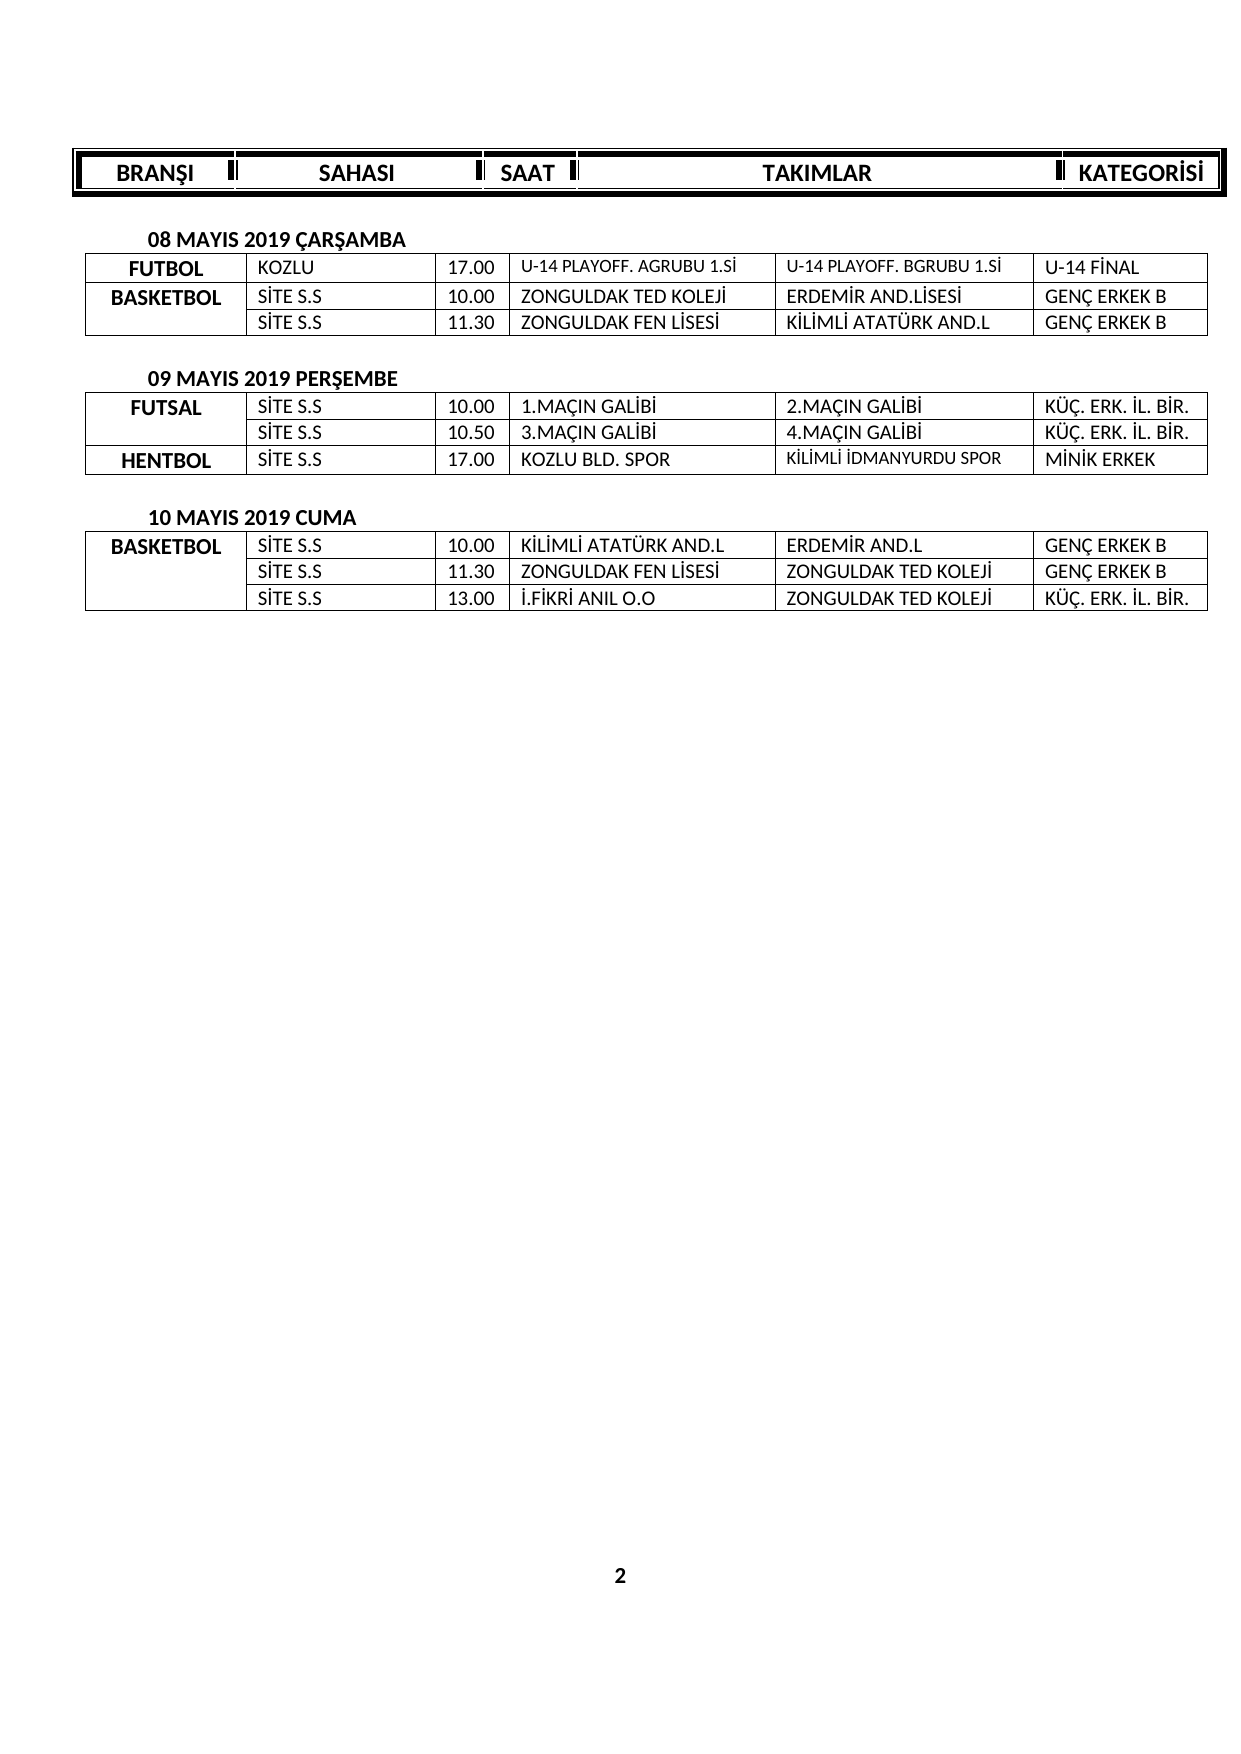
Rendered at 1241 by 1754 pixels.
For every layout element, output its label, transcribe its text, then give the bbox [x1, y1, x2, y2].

table_cell 10.50 [436, 420, 509, 445]
text 10 MAYIS 2019 CUMA [148, 503, 1093, 531]
table_cell HENTBOL [86, 446, 246, 474]
table_cell 10.00 [436, 283, 509, 308]
table_cell KİLİMLİ ATATÜRK AND.L [776, 310, 1033, 335]
table_header 10.00 [436, 393, 509, 418]
table_header 1.MAÇIN GALİBİ [510, 393, 775, 418]
table_header FUTSAL [86, 393, 246, 445]
table_header SAAT [481, 149, 574, 187]
table_cell 17.00 [436, 446, 509, 474]
table_cell SİTE S.S [247, 446, 435, 474]
table_cell 4.MAÇIN GALİBİ [776, 420, 1033, 445]
table_header SİTE S.S [247, 393, 435, 418]
table_cell ZONGULDAK FEN LİSESİ [510, 559, 775, 584]
table_cell 11.30 [436, 559, 509, 584]
table_cell 13.00 [436, 585, 509, 610]
text 2 [148, 1562, 1093, 1589]
table_cell KİLİMLİ İDMANYURDU SPOR [776, 446, 1033, 474]
table_cell KÜÇ. ERK. İL. BİR. [1034, 420, 1207, 445]
table_cell 11.30 [436, 310, 509, 335]
table_cell MİNİK ERKEK [1034, 446, 1207, 474]
table_header BASKETBOL [86, 532, 246, 610]
table_cell İ.FİKRİ ANIL O.O [510, 585, 775, 610]
table_header KİLİMLİ ATATÜRK AND.L [510, 532, 775, 557]
table_cell SİTE S.S [247, 585, 435, 610]
table_header U-14 PLAYOFF. AGRUBU 1.Sİ [510, 254, 775, 282]
table_cell SİTE S.S [247, 559, 435, 584]
table_cell ZONGULDAK TED KOLEJİ [510, 283, 775, 308]
table_header GENÇ ERKEK B [1034, 532, 1207, 557]
table_cell ZONGULDAK TED KOLEJİ [776, 585, 1033, 610]
table_header BRANŞI [82, 157, 233, 187]
table_header KÜÇ. ERK. İL. BİR. [1034, 393, 1207, 418]
text 08 MAYIS 2019 ÇARŞAMBA [148, 225, 1093, 253]
table_header 17.00 [436, 254, 509, 282]
table_cell GENÇ ERKEK B [1034, 559, 1207, 584]
table_cell GENÇ ERKEK B [1034, 283, 1207, 308]
table_cell 3.MAÇIN GALİBİ [510, 420, 775, 445]
table_header U-14 FİNAL [1034, 254, 1207, 282]
table_cell ZONGULDAK TED KOLEJİ [776, 559, 1033, 584]
text 09 MAYIS 2019 PERŞEMBE [148, 364, 1093, 392]
table_header KOZLU [247, 254, 435, 282]
table_cell BASKETBOL [86, 283, 246, 335]
table_header U-14 PLAYOFF. BGRUBU 1.Sİ [776, 254, 1033, 282]
table_cell KOZLU BLD. SPOR [510, 446, 775, 474]
table_header KATEGORİSİ [1060, 149, 1221, 187]
table_cell KÜÇ. ERK. İL. BİR. [1034, 585, 1207, 610]
table_cell GENÇ ERKEK B [1034, 310, 1207, 335]
table_header SİTE S.S [247, 532, 435, 557]
table_cell ERDEMİR AND.LİSESİ [776, 283, 1033, 308]
table_header ERDEMİR AND.L [776, 532, 1033, 557]
table_header TAKIMLAR [574, 149, 1060, 187]
table_cell SİTE S.S [247, 310, 435, 335]
table_cell SİTE S.S [247, 420, 435, 445]
table_header 2.MAÇIN GALİBİ [776, 393, 1033, 418]
table_header 10.00 [436, 532, 509, 557]
table_cell SİTE S.S [247, 283, 435, 308]
table_cell ZONGULDAK FEN LİSESİ [510, 310, 775, 335]
table_header FUTBOL [86, 254, 246, 282]
table_header SAHASI [233, 149, 481, 187]
